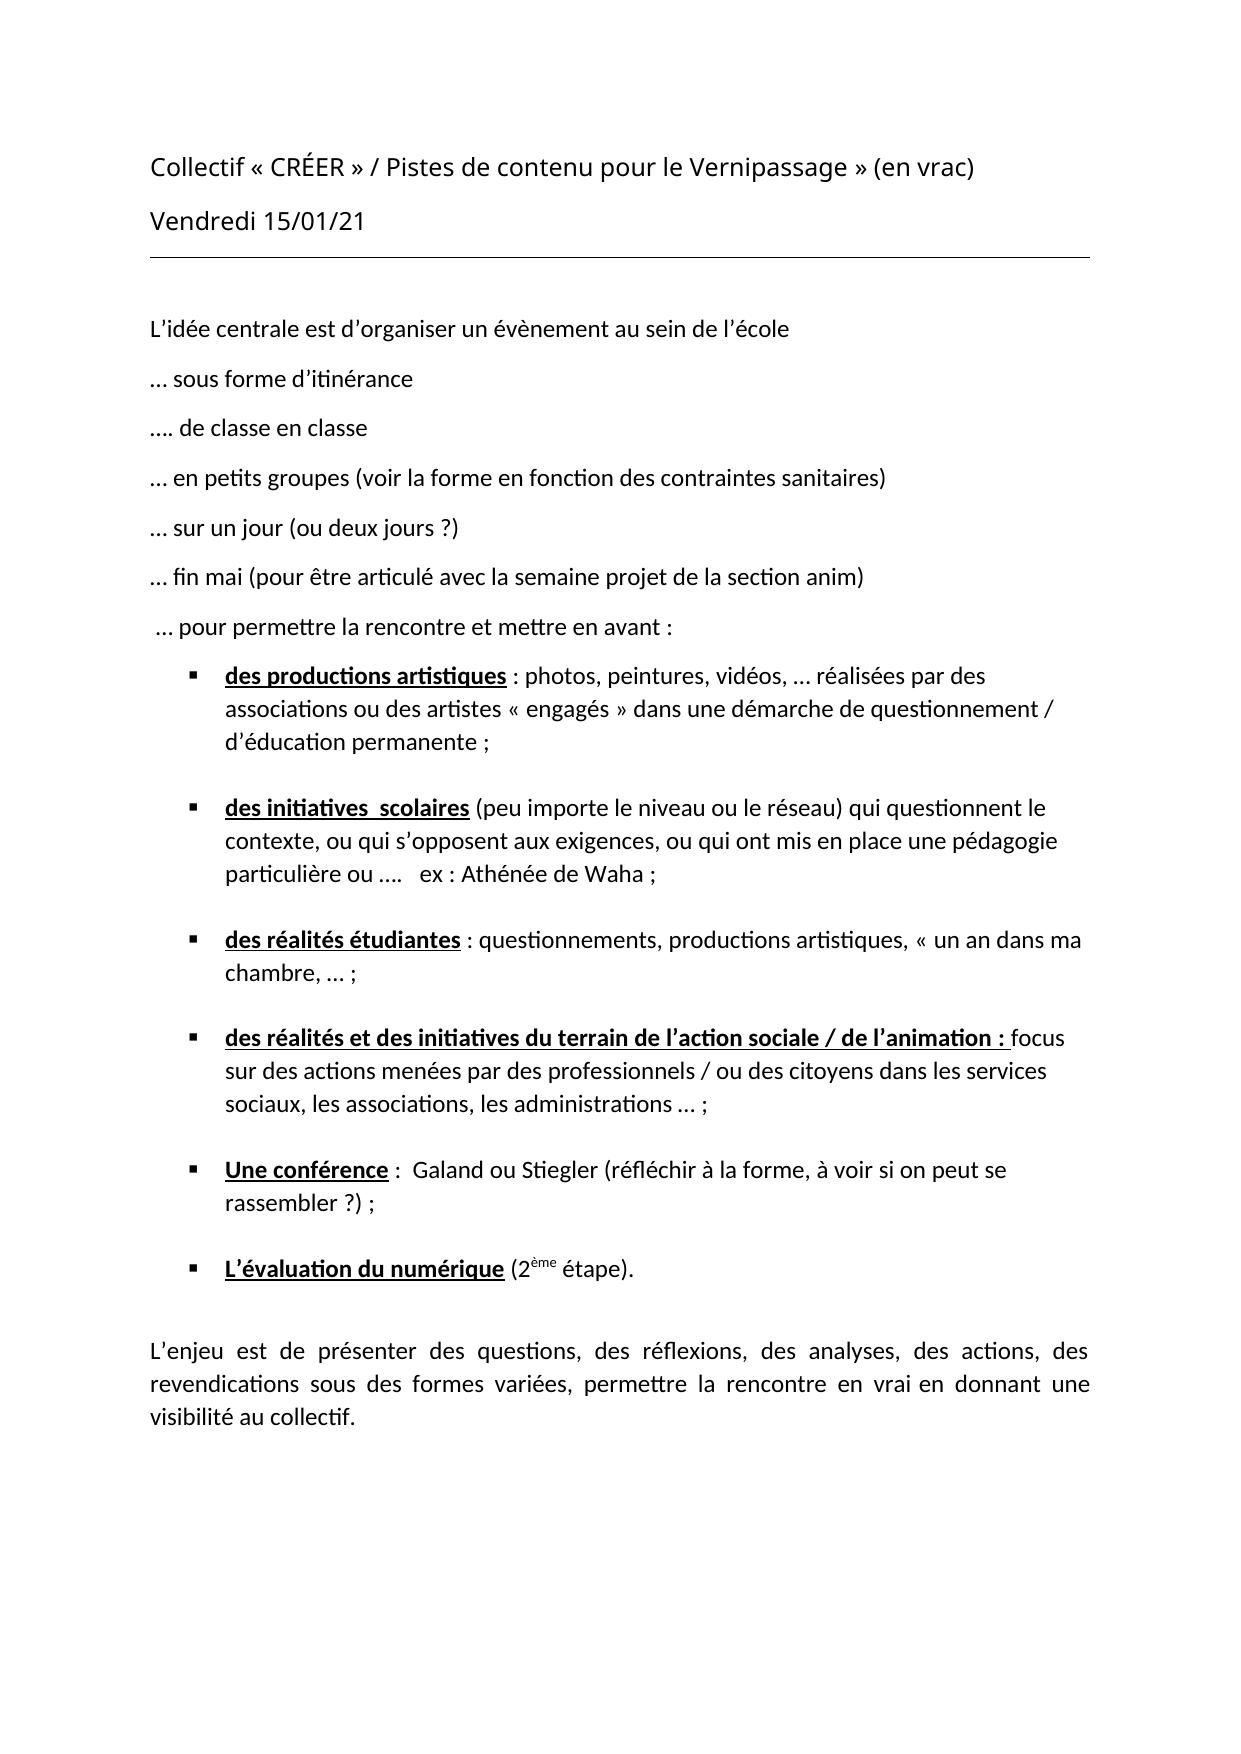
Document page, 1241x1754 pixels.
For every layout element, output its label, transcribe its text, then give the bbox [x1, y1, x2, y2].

text …. de classe en classe [150, 409, 1090, 443]
text L’idée centrale est d’organiser un évènement au sein de l’école [150, 310, 1090, 344]
list Une conférence : Galand ou Stiegler (réfléchir à la forme, à voir si on peut se rassembler ?) ; [187, 1154, 1090, 1218]
list des productions artistiques : photos, peintures, vidéos, … réalisées par des associations ou des artistes « engagés » dans une démarche de questionnement / d’éducation permanente ; [187, 661, 1090, 757]
text … en petits groupes (voir la forme en fonction des contraintes sanitaires) [150, 459, 1090, 493]
list des réalités étudiantes : questionnements, productions artistiques, « un an dans ma chambre, … ; [187, 924, 1090, 987]
text … fin mai (pour être articulé avec la semaine projet de la section anim) [150, 558, 1090, 592]
text Collectif « CRÉER » / Pistes de contenu pour le Vernipassage » (en vrac) [150, 150, 1090, 184]
text … sur un jour (ou deux jours ?) [150, 509, 1090, 542]
list des réalités et des initiatives du terrain de l’action sociale / de l’animation : focus sur des actions menées par des professionnels / ou des citoyens dans les services sociaux, les associations, les administrations … ; [187, 1023, 1090, 1119]
text L’enjeu est de présenter des questions, des réflexions, des analyses, des actions, des revendications sous des formes variées, permettre la rencontre en vrai en donnant une visibilité au collectif. [150, 1336, 1090, 1432]
list des initiatives scolaires (peu importe le niveau ou le réseau) qui questionnent le contexte, ou qui s’opposent aux exigences, ou qui ont mis en place une pédagogie particulière ou …. ex : Athénée de Waha ; [187, 792, 1090, 888]
text Vendredi 15/01/21 [150, 203, 1090, 237]
text … pour permettre la rencontre et mettre en avant : [150, 608, 1090, 641]
list L’évaluation du numérique (2ème étape). [187, 1253, 1090, 1283]
text … sous forme d’itinérance [150, 360, 1090, 393]
